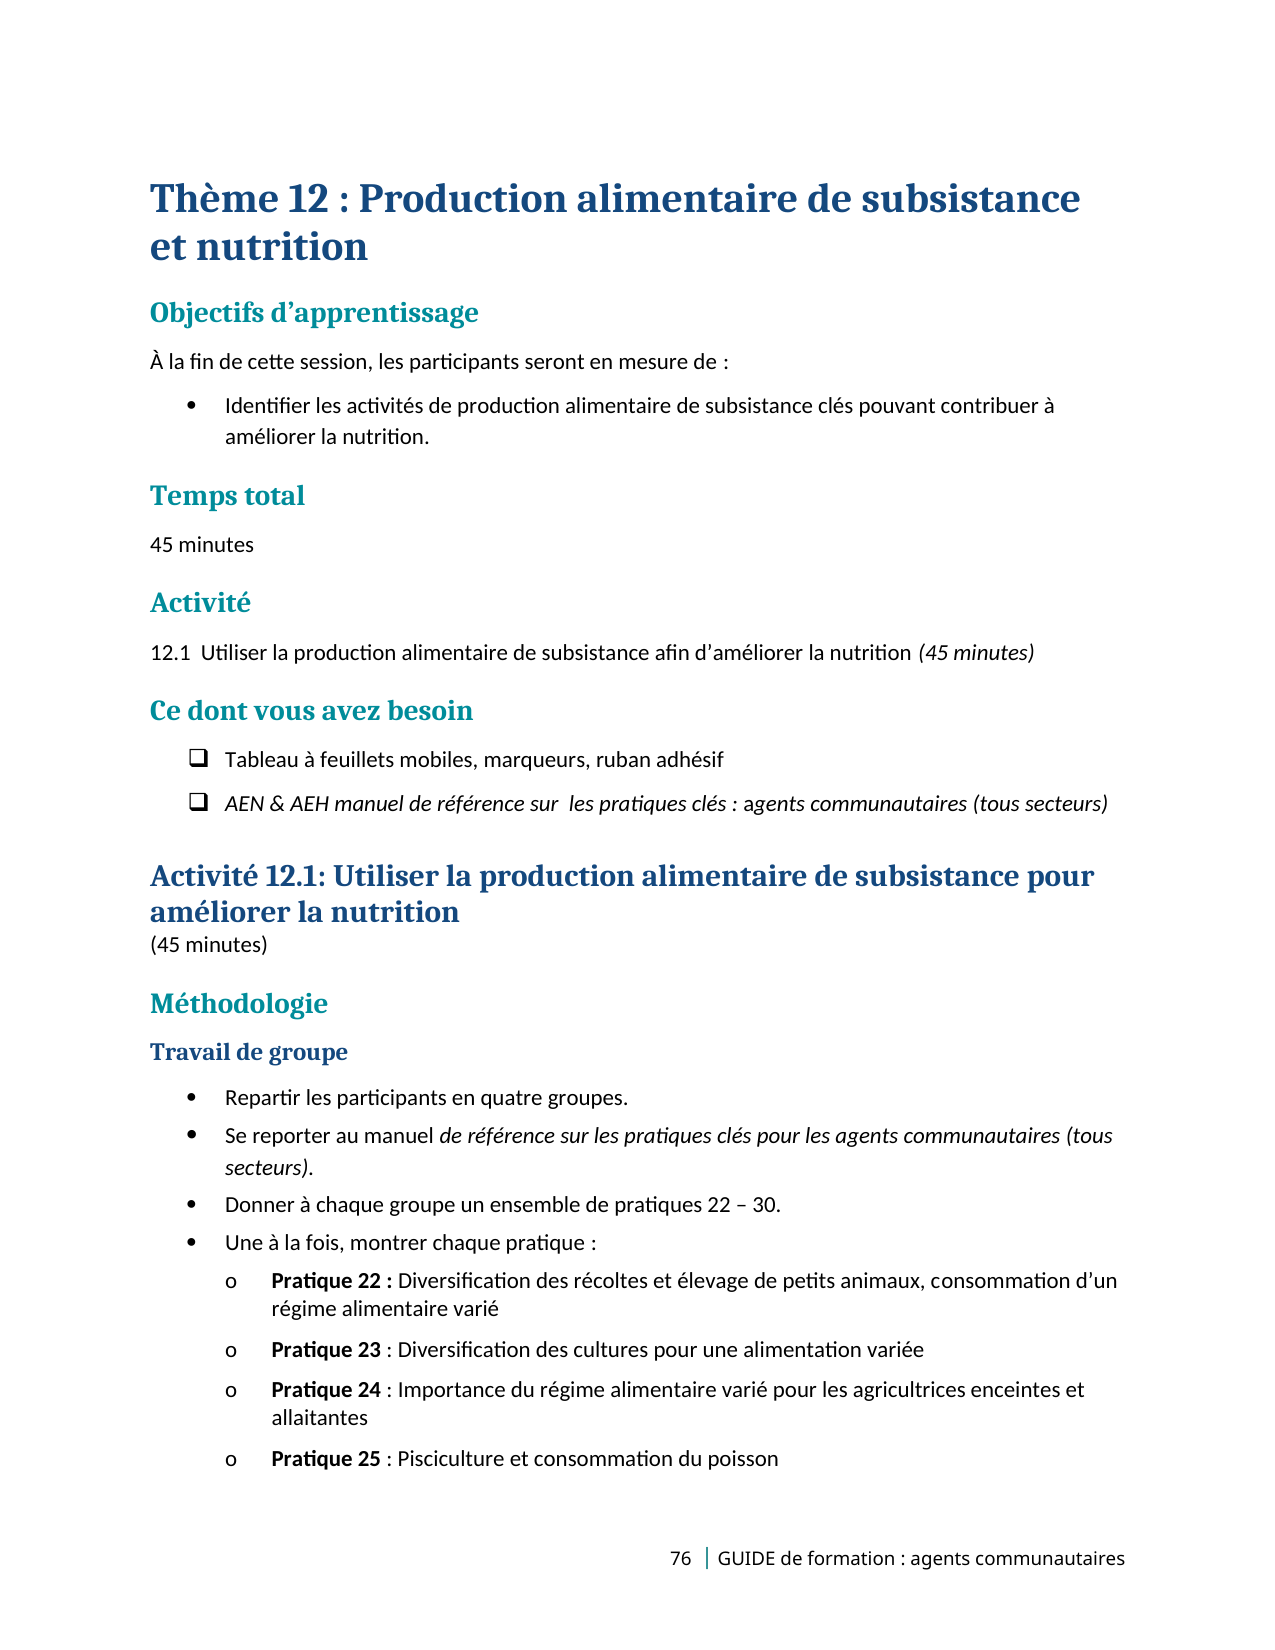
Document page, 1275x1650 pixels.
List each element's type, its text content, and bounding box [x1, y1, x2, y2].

text Pratique 24 : Importance du régime alimentaire varié pour les agricultrices enceintes et allaitantes [225, 1375, 1125, 1431]
text Pratique 22 : Diversification des récoltes et élevage de petits animaux, consommation d’un régime alimentaire varié [225, 1266, 1125, 1322]
text (45 minutes) [150, 930, 1125, 958]
text Ce dont vous avez besoin [150, 694, 1125, 728]
text Pratique 23 : Diversification des cultures pour une alimentation variée [225, 1335, 1125, 1363]
text 12.1 Utiliser la production alimentaire de subsistance afin d’améliorer la nutrition (45 minutes) [150, 638, 1125, 666]
text À la fin de cette session, les participants seront en mesure de : [150, 347, 1125, 375]
text Se reporter au manuel de référence sur les pratiques clés pour les agents communautaires (tous secteurs). [187, 1121, 1125, 1181]
text Activité 12.1: Utiliser la production alimentaire de subsistance pour améliorer la nutrition [150, 858, 1125, 930]
text 45 minutes [150, 530, 1125, 558]
text Méthodologie [150, 987, 1125, 1020]
text Une à la fois, montrer chaque pratique : [187, 1228, 1125, 1256]
list AEN & AEH manuel de référence sur les pratiques clés : agents communautaires (tous secteurs) [187, 789, 1125, 817]
text Objectifs d’apprentissage [150, 296, 1125, 329]
text Pratique 25 : Pisciculture et consommation du poisson [225, 1444, 1125, 1472]
text Repartir les participants en quatre groupes. [187, 1083, 1125, 1111]
text Travail de groupe [150, 1038, 1125, 1067]
text Identifier les activités de production alimentaire de subsistance clés pouvant contribuer à améliorer la nutrition. [187, 391, 1125, 451]
text Temps total [150, 479, 1125, 513]
list Tableau à feuillets mobiles, marqueurs, ruban adhésif [187, 745, 1125, 773]
text Thème 12 : Production alimentaire de subsistance et nutrition [150, 175, 1125, 271]
text Activité [150, 587, 1125, 620]
text Donner à chaque groupe un ensemble de pratiques 22 – 30. [187, 1191, 1125, 1219]
